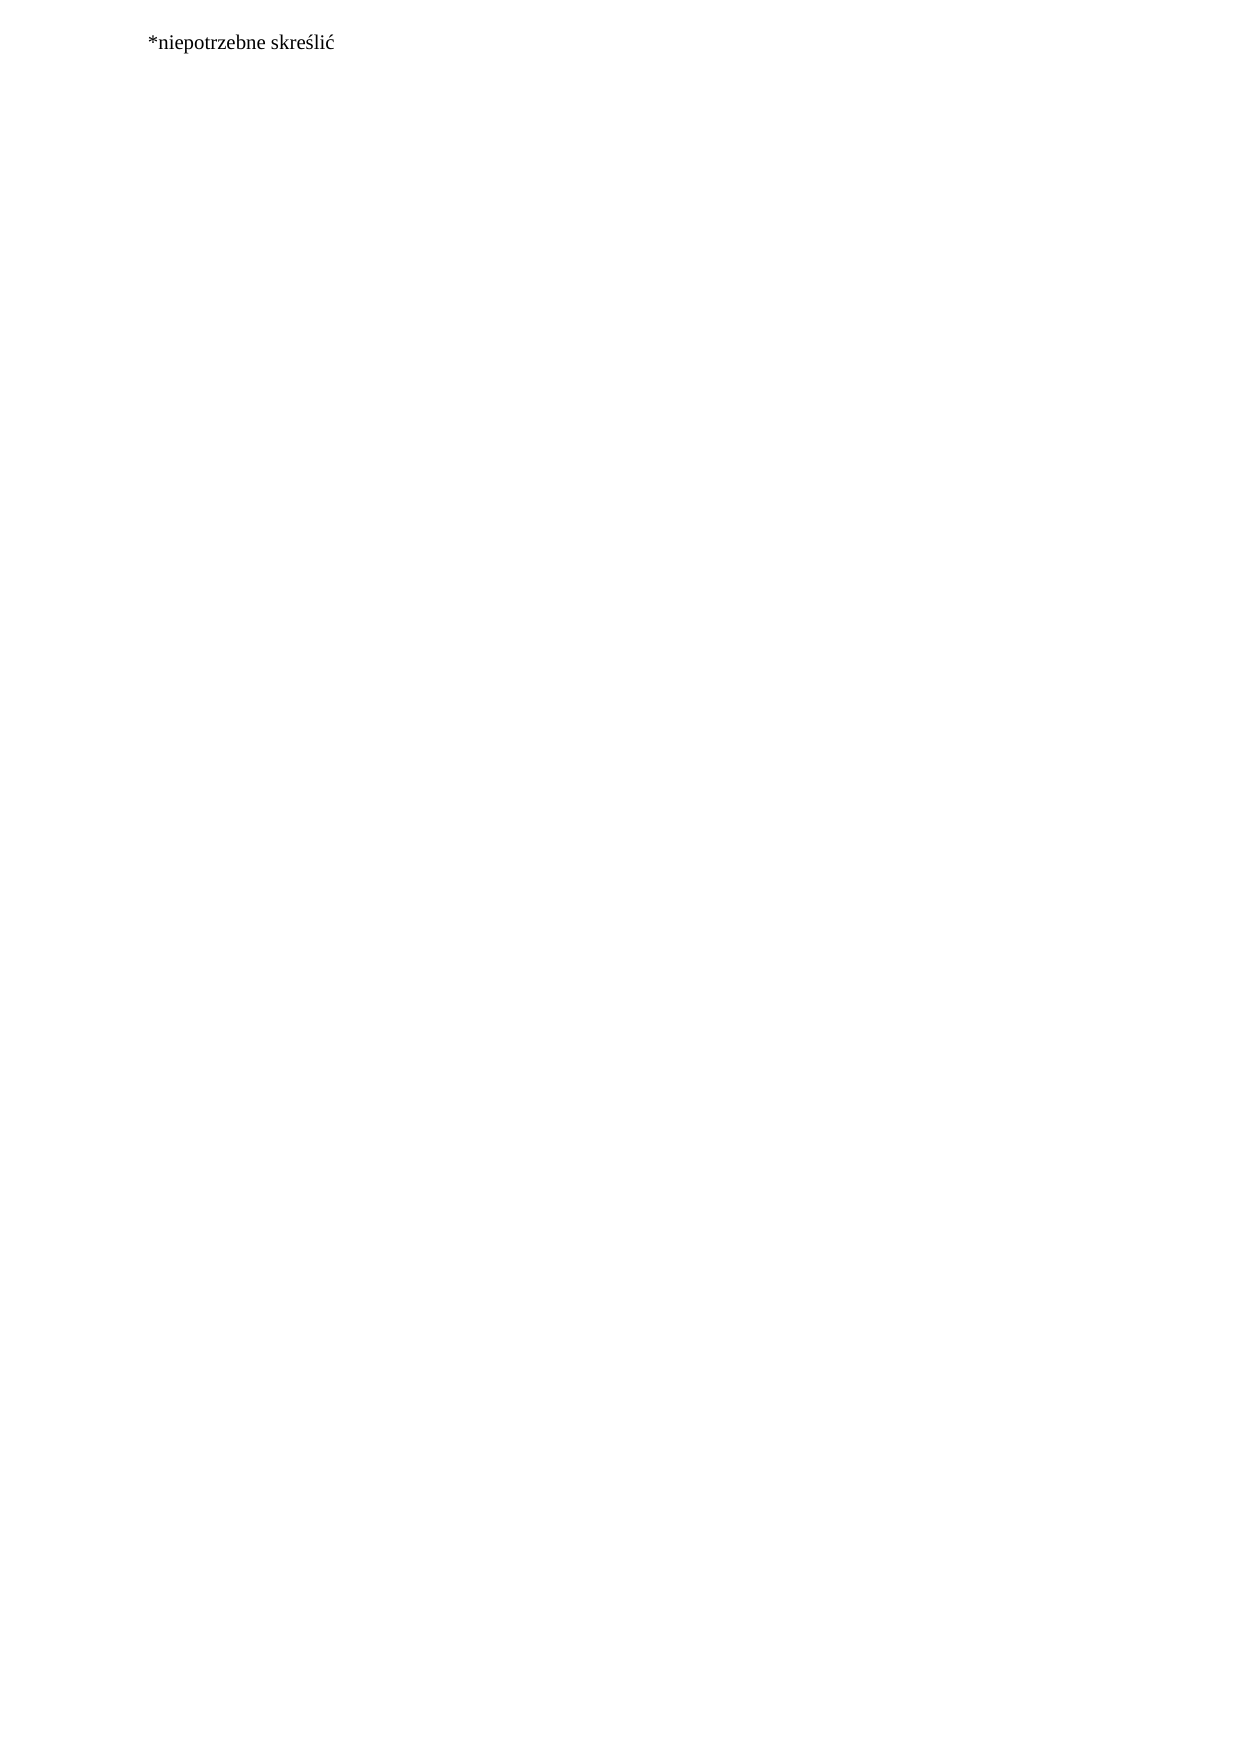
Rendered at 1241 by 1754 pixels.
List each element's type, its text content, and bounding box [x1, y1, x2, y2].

text *niepotrzebne skreślić [148, 29, 1137, 54]
